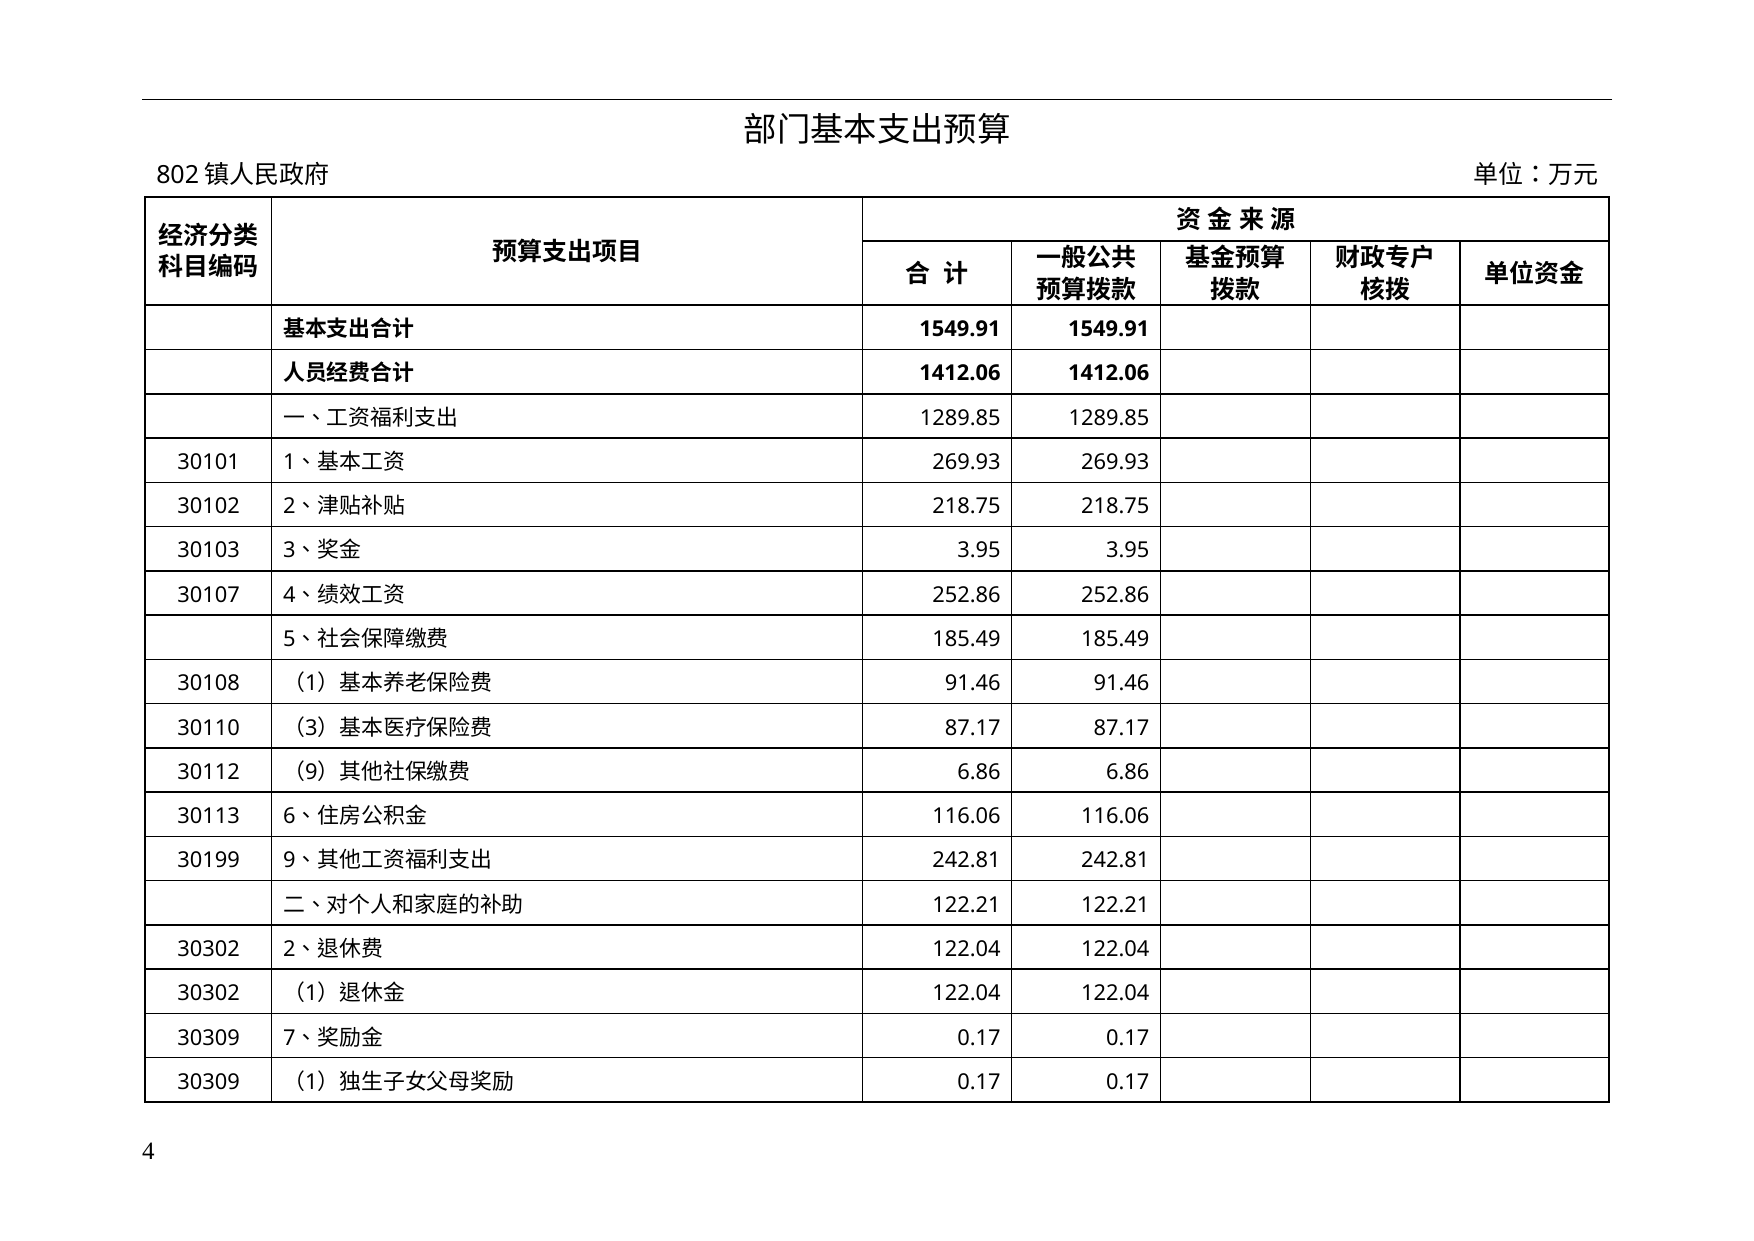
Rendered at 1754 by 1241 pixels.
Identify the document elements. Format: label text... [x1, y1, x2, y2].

table_cell [1161, 616, 1310, 658]
table_cell [1161, 749, 1310, 791]
table_cell [1461, 970, 1608, 1013]
table_cell 87.17 [863, 704, 1011, 747]
table_cell 经济分类科目编码 [146, 198, 271, 304]
table_cell 财政专户 核拨 [1311, 242, 1459, 304]
table_cell 1289.85 [863, 395, 1011, 437]
table_cell [1311, 350, 1459, 393]
table_cell 218.75 [863, 483, 1011, 526]
table_cell （1）基本养老保险费 [272, 660, 862, 703]
table_cell [146, 350, 271, 393]
table_cell [1311, 837, 1459, 880]
table_cell 116.06 [863, 793, 1011, 836]
table_cell 30101 [146, 439, 271, 481]
table_cell [1311, 881, 1459, 924]
table_cell [1311, 749, 1459, 791]
table_cell [1461, 350, 1608, 393]
table_cell 资 金 来 源 [863, 198, 1608, 240]
table_cell 0.17 [1012, 1014, 1160, 1057]
table_cell 9、其他工资福利支出 [272, 837, 862, 880]
table_cell [1161, 306, 1310, 348]
table_cell [1461, 306, 1608, 348]
table_cell [1311, 970, 1459, 1013]
table_cell [1461, 439, 1608, 481]
table_cell 30302 [146, 970, 271, 1013]
table_cell 基金预算 拨款 [1161, 242, 1310, 304]
table_cell [1311, 395, 1459, 437]
table_cell [1161, 350, 1310, 393]
table_cell [1461, 1014, 1608, 1057]
table_cell 252.86 [863, 572, 1011, 614]
table_cell [1161, 881, 1310, 924]
table_cell [1161, 483, 1310, 526]
table_cell [1461, 926, 1608, 968]
table_cell 185.49 [1012, 616, 1160, 658]
table_cell [1161, 793, 1310, 836]
table_cell [1311, 926, 1459, 968]
table_cell [1161, 704, 1310, 747]
table_cell 122.04 [863, 970, 1011, 1013]
table_cell [1311, 1058, 1459, 1101]
table_cell 预算支出项目 [272, 198, 862, 304]
table_cell [1461, 483, 1608, 526]
table_cell 122.21 [863, 881, 1011, 924]
table_cell （9）其他社保缴费 [272, 749, 862, 791]
table_cell 185.49 [863, 616, 1011, 658]
table_cell 3.95 [863, 527, 1011, 570]
table_cell 6.86 [863, 749, 1011, 791]
table_cell [1161, 837, 1310, 880]
table_cell [146, 616, 271, 658]
table_cell 6、住房公积金 [272, 793, 862, 836]
table_cell 30309 [146, 1014, 271, 1057]
table_cell 30309 [146, 1058, 271, 1101]
table_cell 252.86 [1012, 572, 1160, 614]
table_cell [1161, 395, 1310, 437]
table_cell 1412.06 [1012, 350, 1160, 393]
table_header 802镇人民政府 [146, 153, 862, 196]
text 部门基本支出预算 [142, 106, 1612, 152]
table_cell [1311, 306, 1459, 348]
table_cell [1461, 704, 1608, 747]
table_cell [1461, 395, 1608, 437]
table_cell 一、工资福利支出 [272, 395, 862, 437]
table_cell （1）独生子女父母奖励 [272, 1058, 862, 1101]
table_cell 122.04 [863, 926, 1011, 968]
table_cell [1311, 483, 1459, 526]
table_cell [1461, 881, 1608, 924]
table_cell 2、退休费 [272, 926, 862, 968]
table_cell 7、奖励金 [272, 1014, 862, 1057]
table_cell [1461, 527, 1608, 570]
table_cell [1161, 660, 1310, 703]
table_cell 122.04 [1012, 926, 1160, 968]
table_cell [1311, 704, 1459, 747]
table_cell 3.95 [1012, 527, 1160, 570]
table_cell 1289.85 [1012, 395, 1160, 437]
table_cell [1161, 1058, 1310, 1101]
table_cell 人员经费合计 [272, 350, 862, 393]
table_cell [1461, 837, 1608, 880]
table_cell 0.17 [1012, 1058, 1160, 1101]
table_cell [146, 306, 271, 348]
table_cell [1311, 660, 1459, 703]
table_cell [1461, 793, 1608, 836]
table_cell 30199 [146, 837, 271, 880]
table_cell 0.17 [863, 1014, 1011, 1057]
table_cell 6.86 [1012, 749, 1160, 791]
table_cell 1549.91 [863, 306, 1011, 348]
table_cell 4、绩效工资 [272, 572, 862, 614]
table_cell 91.46 [1012, 660, 1160, 703]
table_header 单位：万元 [863, 153, 1608, 196]
table_cell 122.21 [1012, 881, 1160, 924]
table_cell 30108 [146, 660, 271, 703]
table_cell 1412.06 [863, 350, 1011, 393]
table_cell [1461, 660, 1608, 703]
table_cell [1461, 572, 1608, 614]
table_cell 242.81 [1012, 837, 1160, 880]
table_cell 30110 [146, 704, 271, 747]
table_cell 30112 [146, 749, 271, 791]
table_cell 5、社会保障缴费 [272, 616, 862, 658]
table_cell 2、津贴补贴 [272, 483, 862, 526]
table_cell 一般公共 预算拨款 [1012, 242, 1160, 304]
table_cell [1161, 970, 1310, 1013]
table_cell [1311, 439, 1459, 481]
table_cell 116.06 [1012, 793, 1160, 836]
table_cell [1461, 749, 1608, 791]
table_cell 242.81 [863, 837, 1011, 880]
table_cell 0.17 [863, 1058, 1011, 1101]
table_cell （1）退休金 [272, 970, 862, 1013]
table_cell [146, 395, 271, 437]
table_cell 122.04 [1012, 970, 1160, 1013]
table_cell 269.93 [863, 439, 1011, 481]
table_cell 30302 [146, 926, 271, 968]
table_cell [1161, 926, 1310, 968]
table_cell 基本支出合计 [272, 306, 862, 348]
table_cell [1311, 1014, 1459, 1057]
table_cell [1311, 616, 1459, 658]
table_cell [146, 881, 271, 924]
table_cell [1161, 572, 1310, 614]
table_cell 30103 [146, 527, 271, 570]
table_cell [1311, 572, 1459, 614]
table_cell 合 计 [863, 242, 1011, 304]
table_cell 1、基本工资 [272, 439, 862, 481]
table_cell 30113 [146, 793, 271, 836]
table_cell 1549.91 [1012, 306, 1160, 348]
table_cell [1161, 527, 1310, 570]
table_cell （3）基本医疗保险费 [272, 704, 862, 747]
table_cell [1311, 527, 1459, 570]
table_cell 87.17 [1012, 704, 1160, 747]
table_cell 二、对个人和家庭的补助 [272, 881, 862, 924]
table_cell 30102 [146, 483, 271, 526]
table_cell 单位资金 [1461, 242, 1608, 304]
table_cell [1461, 616, 1608, 658]
table_cell [1311, 793, 1459, 836]
table_cell 218.75 [1012, 483, 1160, 526]
table_cell 30107 [146, 572, 271, 614]
table_cell [1161, 1014, 1310, 1057]
table_cell 91.46 [863, 660, 1011, 703]
table_cell 3、奖金 [272, 527, 862, 570]
table_cell 269.93 [1012, 439, 1160, 481]
table_cell [1461, 1058, 1608, 1101]
table_cell [1161, 439, 1310, 481]
